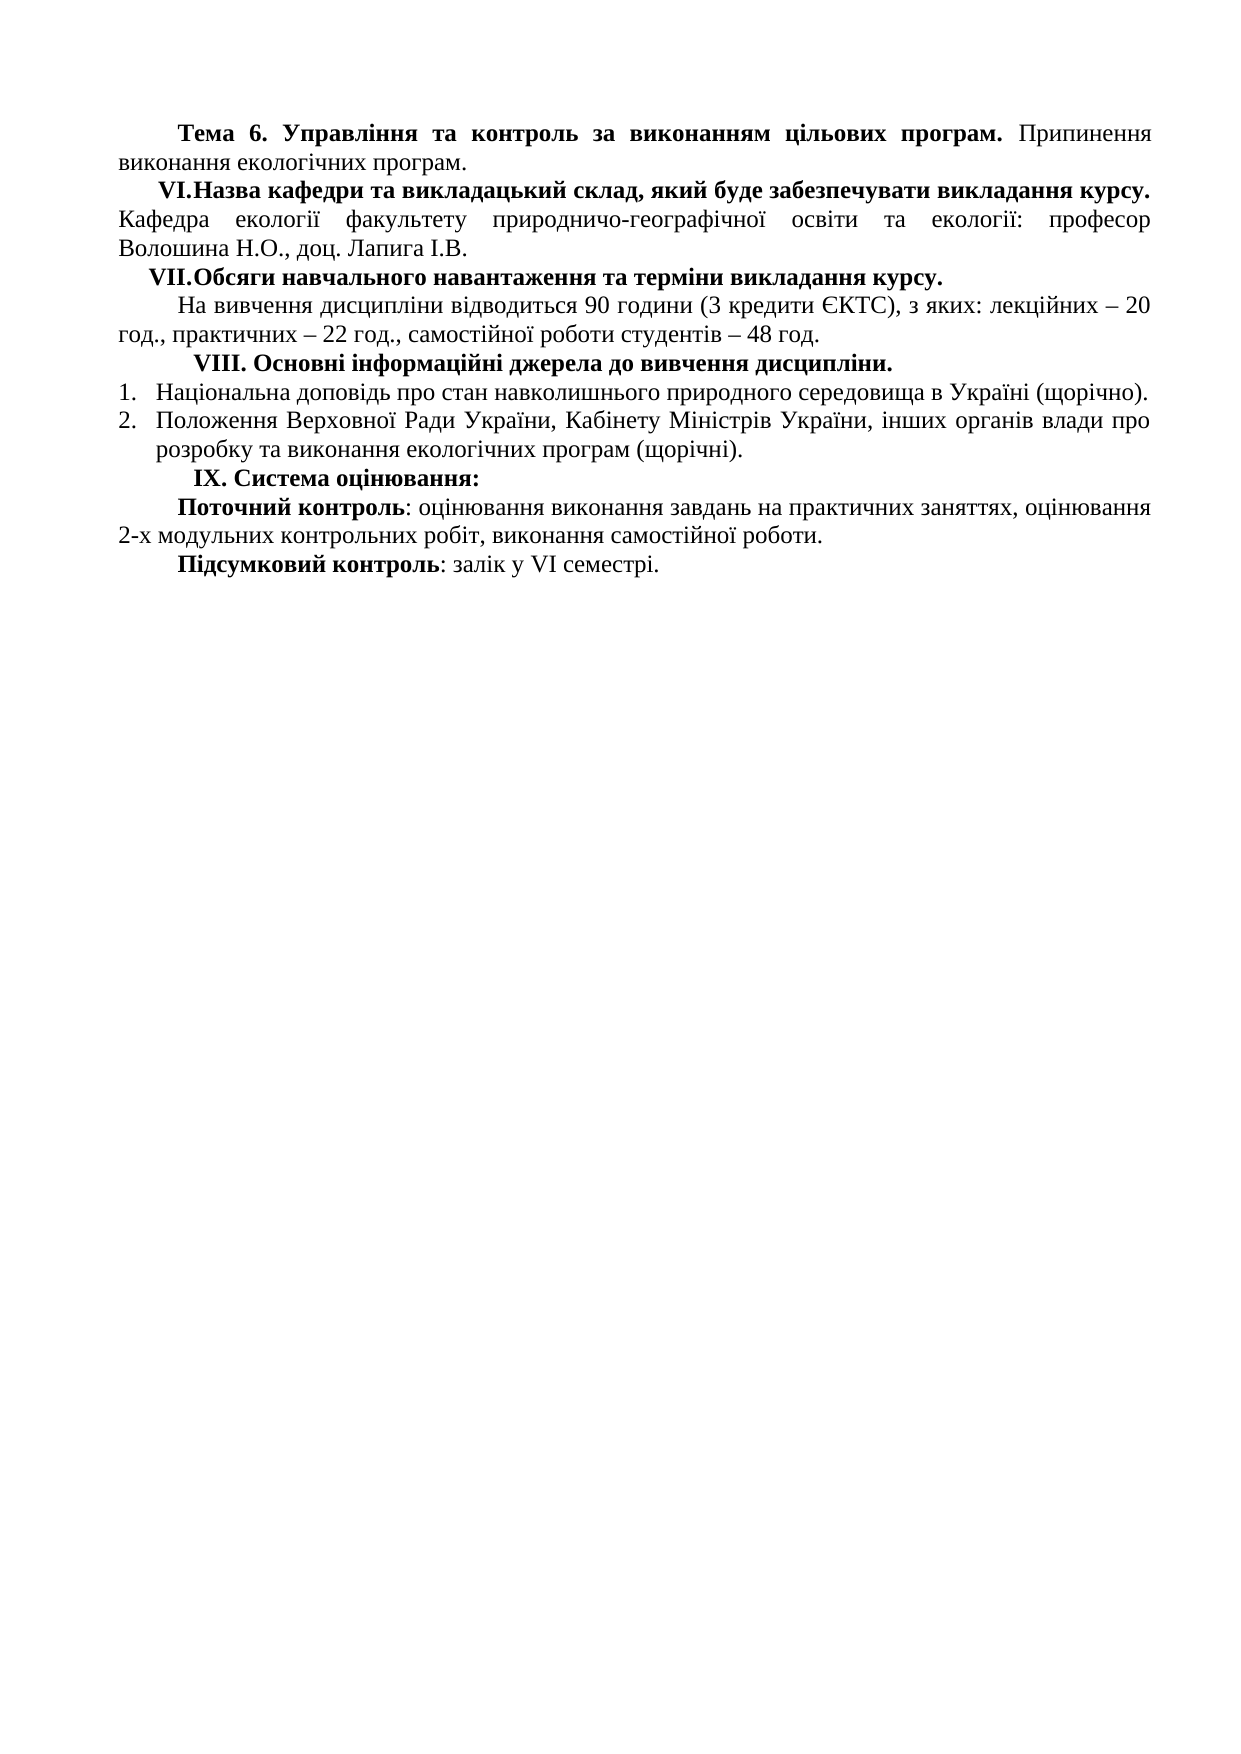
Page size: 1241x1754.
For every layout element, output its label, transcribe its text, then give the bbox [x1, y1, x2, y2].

text Підсумковий контроль: залік у VI семестрі. [118, 549, 1152, 578]
text Тема 6. Управління та контроль за виконанням цільових програм. Припинення виконання екологічних програм. [118, 118, 1152, 176]
list Назва кафедри та викладацький склад, який буде забезпечувати викладання курсу. Кафедра екології факультету природничо-географічної освіти та екології: професор Волошина Н.О., доц. Лапига І.В. [118, 176, 1152, 262]
text ІХ. Система оцінювання: [118, 463, 1152, 492]
text VІІІ. Основні інформаційні джерела до вивчення дисципліни. [118, 348, 1152, 377]
list Положення Верховної Ради України, Кабінету Міністрів України, інших органів влади про розробку та виконання екологічних програм (щорічні). [118, 406, 1152, 463]
text На вивчення дисципліни відводиться 90 години (3 кредити ЄКТС), з яких: лекційних – 20 год., практичних – 22 год., самостійної роботи студентів – 48 год. [118, 291, 1152, 348]
text Поточний контроль: оцінювання виконання завдань на практичних заняттях, оцінювання 2-х модульних контрольних робіт, виконання самостійної роботи. [118, 492, 1152, 549]
list Національна доповідь про стан навколишнього природного середовища в Україні (щорічно). [118, 377, 1152, 406]
list Обсяги навчального навантаження та терміни викладання курсу. [118, 262, 1152, 291]
